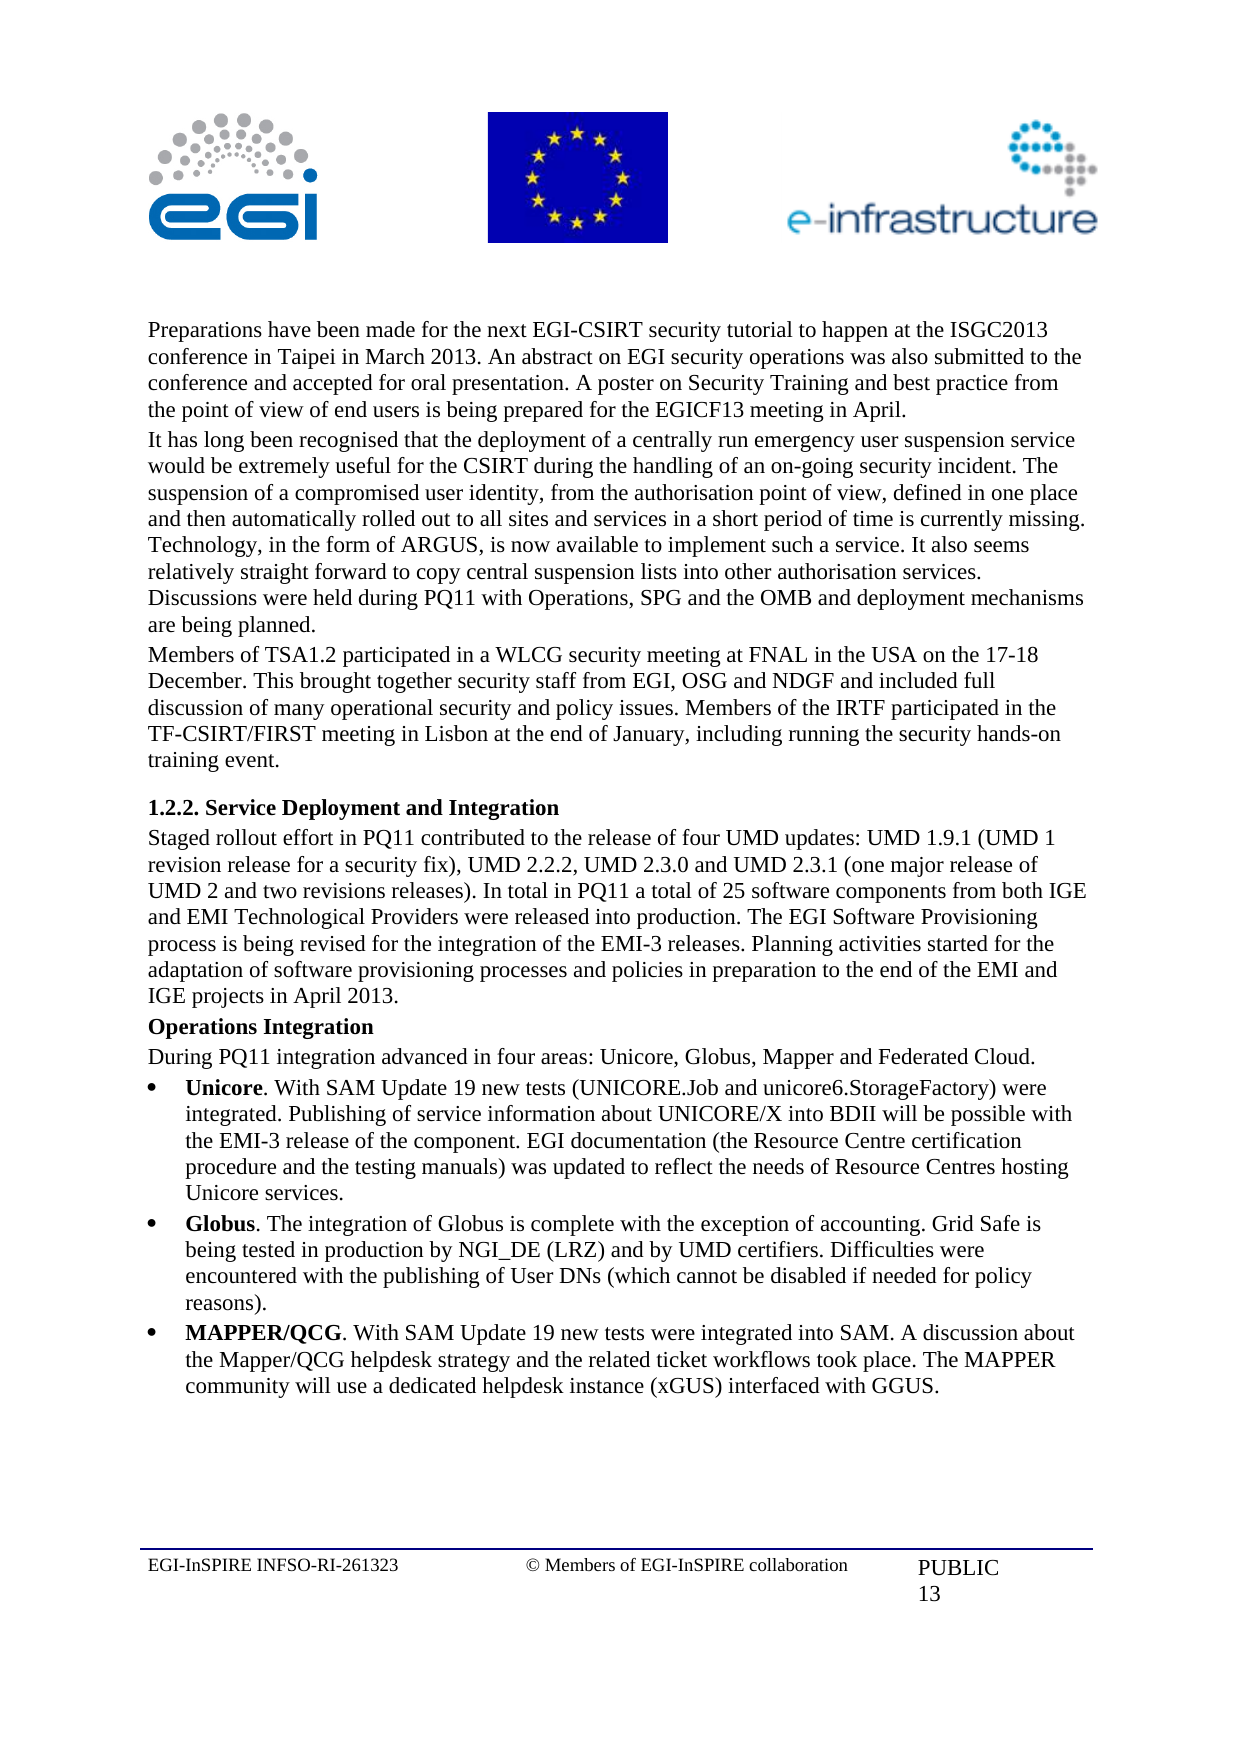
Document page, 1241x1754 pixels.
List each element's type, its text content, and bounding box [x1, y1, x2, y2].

text Members of TSA1.2 participated in a WLCG security meeting at FNAL in the USA on the 17-18 December. This brought together security staff from EGI, OSG and NDGF and included full discussion of many operational security and policy issues. Members of the IRTF participated in the TF-CSIRT/FIRST meeting in Lisbon at the end of January, including running the security hands-on training event. [148, 641, 1093, 773]
subtitle Service Deployment and Integration [148, 794, 1093, 820]
list Unicore. With SAM Update 19 new tests (UNICORE.Job and unicore6.StorageFactory) were integrated. Publishing of service information about UNICORE/X into BDII will be possible with the EMI-3 release of the component. EGI documentation (the Resource Centre certification procedure and the testing manuals) was updated to reflect the needs of Resource Centres hosting Unicore services. [148, 1074, 1093, 1206]
text It has long been recognised that the deployment of a centrally run emergency user suspension service would be extremely useful for the CSIRT during the handling of an on-going security incident. The suspension of a compromised user identity, from the authorisation point of view, defined in one place and then automatically rolled out to all sites and services in a short period of time is currently missing. Technology, in the form of ARGUS, is now available to implement such a service. It also seems relatively straight forward to copy central suspension lists into other authorisation services. Discussions were held during PQ11 with Operations, SPG and the OMB and deployment mechanisms are being planned. [148, 426, 1093, 637]
text Staged rollout effort in PQ11 contributed to the release of four UMD updates: UMD 1.9.1 (UMD 1 revision release for a security fix), UMD 2.2.2, UMD 2.3.0 and UMD 2.3.1 (one major release of UMD 2 and two revisions releases). In total in PQ11 a total of 25 software components from both IGE and EMI Technological Providers were released into production. The EGI Software Provisioning process is being revised for the integration of the EMI-3 releases. Planning activities started for the adaptation of software provisioning processes and policies in preparation to the end of the EMI and IGE projects in April 2013. [148, 824, 1093, 1009]
picture [780, 112, 1106, 243]
list MAPPER/QCG. With SAM Update 19 new tests were integrated into SAM. A discussion about the Mapper/QCG helpdesk strategy and the related ticket workflows took place. The MAPPER community will use a dedicated helpdesk instance (xGUS) interfaced with GGUS. [148, 1319, 1093, 1398]
text Preparations have been made for the next EGI-CSIRT security tutorial to happen at the ISGC2013 conference in Taipei in March 2013. An abstract on EGI security operations was also submitted to the conference and accepted for oral presentation. A poster on Security Training and best practice from the point of view of end users is being prepared for the EGICF13 meeting in April. [148, 317, 1093, 422]
list Globus. The integration of Globus is complete with the exception of accounting. Grid Safe is being tested in production by NGI_DE (LRZ) and by UMD certifiers. Difficulties were encountered with the publishing of User DNs (which cannot be disabled if needed for policy reasons). [148, 1210, 1093, 1315]
text During PQ11 integration advanced in four areas: Unicore, Globus, Mapper and Federated Cloud. [148, 1043, 1093, 1070]
text Operations Integration [148, 1013, 1093, 1039]
picture [147, 112, 319, 242]
picture [487, 112, 668, 243]
